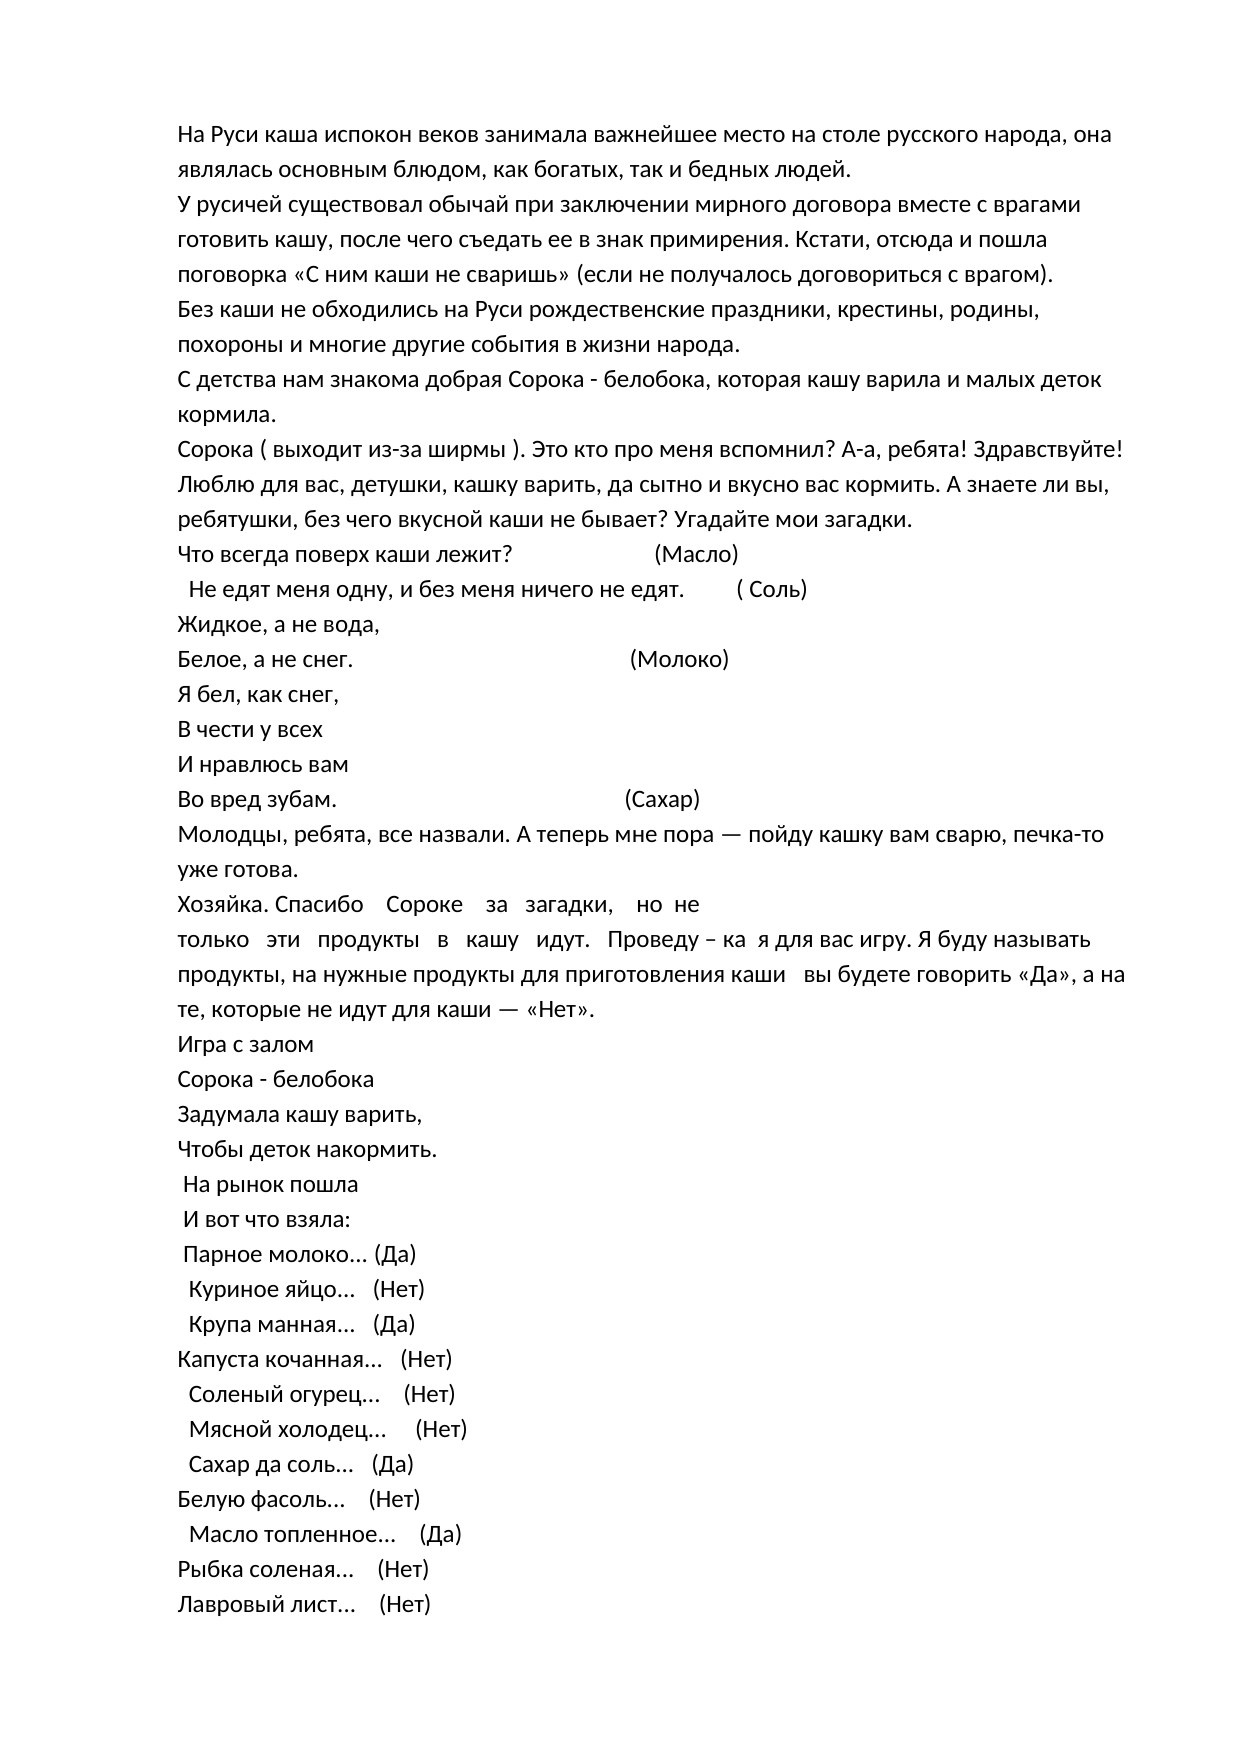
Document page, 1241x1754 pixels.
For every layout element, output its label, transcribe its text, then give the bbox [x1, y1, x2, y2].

text Хозяйка. Спасибо Сороке за загадки, но не только эти продукты в кашу идут. Проведу – ка я для вас игру. Я буду называть продукты, на нужные продукты для приготовления каши вы будете говорить «Да», а на те, которые не идут для каши — «Нет». [177, 888, 1152, 1024]
text Сорока ( выходит из-за ширмы ). Это кто про меня вспомнил? А-а, ребята! Здравствуйте! Люблю для вас, детушки, кашку варить, да сытно и вкусно вас кормить. А знаете ли вы, ребятушки, без чего вкусной каши не бывает? Угадайте мои загадки. [177, 433, 1152, 534]
text И нравлюсь вам [177, 748, 1152, 779]
text Крупа манная... (Да) [177, 1308, 1152, 1339]
text С детства нам знакома добрая Сорока - белобока, которая кашу варила и малых деток кормила. [177, 363, 1152, 429]
text Масло топленное... (Да) [177, 1518, 1152, 1549]
text Игра с залом [177, 1028, 1152, 1059]
text Парное молоко... (Да) [177, 1238, 1152, 1269]
text Чтобы деток накормить. [177, 1133, 1152, 1164]
text У русичей существовал обычай при заключении мирного договора вместе с врагами готовить кашу, после чего съедать ее в знак примирения. Кстати, отсюда и пошла поговорка «С ним каши не сваришь» (если не получалось договориться с врагом). [177, 188, 1152, 289]
text Белое, а не снег. (Молоко) [177, 643, 1152, 674]
text Молодцы, ребята, все назвали. А теперь мне пора — пойду кашку вам сварю, печка-то уже готова. [177, 818, 1152, 884]
text Что всегда поверх каши лежит? (Масло) [177, 538, 1152, 569]
text Капуста кочанная... (Нет) [177, 1343, 1152, 1374]
text Рыбка соленая... (Нет) [177, 1553, 1152, 1584]
text Без каши не обходились на Руси рождественские праздники, крестины, родины, похороны и многие другие события в жизни народа. [177, 293, 1152, 359]
text Сорока - белобока [177, 1063, 1152, 1094]
text Белую фасоль... (Нет) [177, 1483, 1152, 1514]
text Жидкое, а не вода, [177, 608, 1152, 639]
text Не едят меня одну, и без меня ничего не едят. ( Соль) [177, 573, 1152, 604]
text Лавровый лист... (Нет) [177, 1588, 1152, 1619]
text Во вред зубам. (Сахар) [177, 783, 1152, 814]
text На рынок пошла [177, 1168, 1152, 1199]
text Сахар да соль... (Да) [177, 1448, 1152, 1479]
text Мясной холодец... (Нет) [177, 1413, 1152, 1444]
text И вот что взяла: [177, 1203, 1152, 1234]
text Соленый огурец... (Нет) [177, 1378, 1152, 1409]
text В чести у всех [177, 713, 1152, 744]
text Задумала кашу варить, [177, 1098, 1152, 1129]
text На Руси каша испокон веков занимала важнейшее место на столе русского народа, она являлась основным блюдом, как богатых, так и бедных людей. [177, 118, 1152, 184]
text Куриное яйцо... (Нет) [177, 1273, 1152, 1304]
text Я бел, как снег, [177, 678, 1152, 709]
